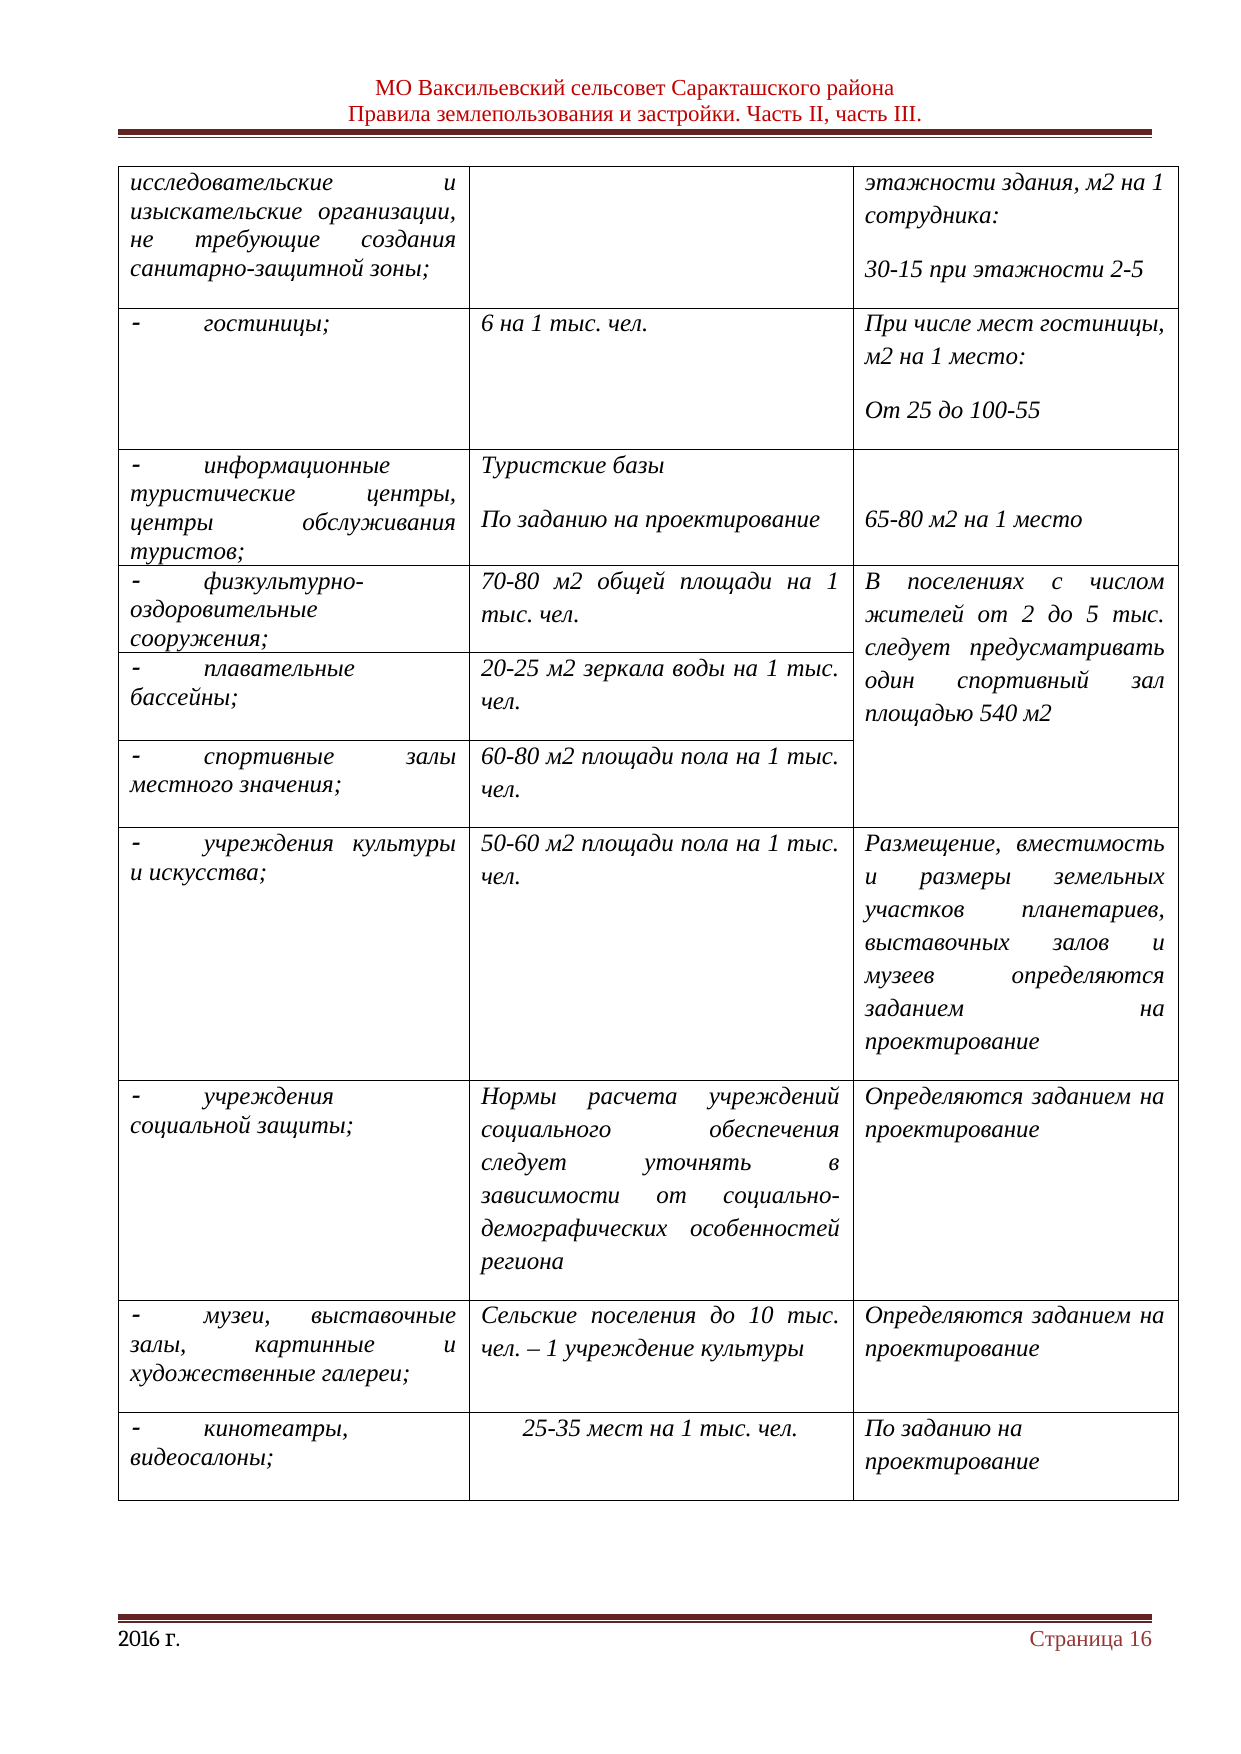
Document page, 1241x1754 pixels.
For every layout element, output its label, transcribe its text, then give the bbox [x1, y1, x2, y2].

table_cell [854, 1413, 1178, 1500]
table_cell учреждения социальной защиты; [119, 1081, 469, 1299]
table_cell спортивные залы местного значения; [119, 741, 469, 827]
table_cell музеи, выставочные залы, картинные и художественные галереи; [119, 1301, 469, 1412]
table_cell 25-35 мест на 1 тыс. чел. [470, 1413, 853, 1500]
table_cell 6 на 1 тыс. чел. [470, 309, 853, 449]
table_cell 20-25 м2 зеркала воды на 1 тыс. чел. [470, 653, 853, 740]
table_cell информационные туристические центры, центры обслуживания туристов; [119, 450, 469, 565]
table_cell 60-80 м2 площади пола на 1 тыс. чел. [470, 741, 853, 827]
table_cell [470, 167, 853, 307]
table_cell 70-80 м2 общей площади на 1 тыс. чел. [470, 566, 853, 652]
table_cell гостиницы; [119, 309, 469, 449]
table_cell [119, 167, 469, 307]
table_cell Нормы расчета учреждений социального обеспечения следует уточнять в зависимости от социально-демографических особенностей региона [470, 1081, 853, 1299]
table_cell Размещение, вместимость и размеры земельных участков планетариев, выставочных залов и музеев определяются заданием на проектирование [854, 828, 1178, 1080]
table_cell Сельские поселения до 10 тыс. чел. – 1 учреждение культуры [470, 1301, 853, 1412]
table_cell Определяются заданием на проектирование [854, 1301, 1178, 1412]
table_cell При числе мест гостиницы, м2 на 1 место: От 25 до 100-55 [854, 309, 1178, 449]
table_cell В поселениях с числом жителей от 2 до 5 тыс. следует предусматривать один спортивный зал площадью 540 м2 [854, 566, 1178, 827]
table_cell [854, 167, 1178, 307]
table_cell учреждения культуры и искусства; [119, 828, 469, 1080]
table_cell 65-80 м2 на 1 место [854, 450, 1178, 565]
table_cell плавательные бассейны; [119, 653, 469, 740]
table_cell кинотеатры, видеосалоны; [119, 1413, 469, 1500]
table_cell Определяются заданием на проектирование [854, 1081, 1178, 1299]
table_cell 50-60 м2 площади пола на 1 тыс. чел. [470, 828, 853, 1080]
table_cell Туристские базы По заданию на проектирование [470, 450, 853, 565]
table_cell физкультурно-оздоровительные сооружения; [119, 566, 469, 652]
